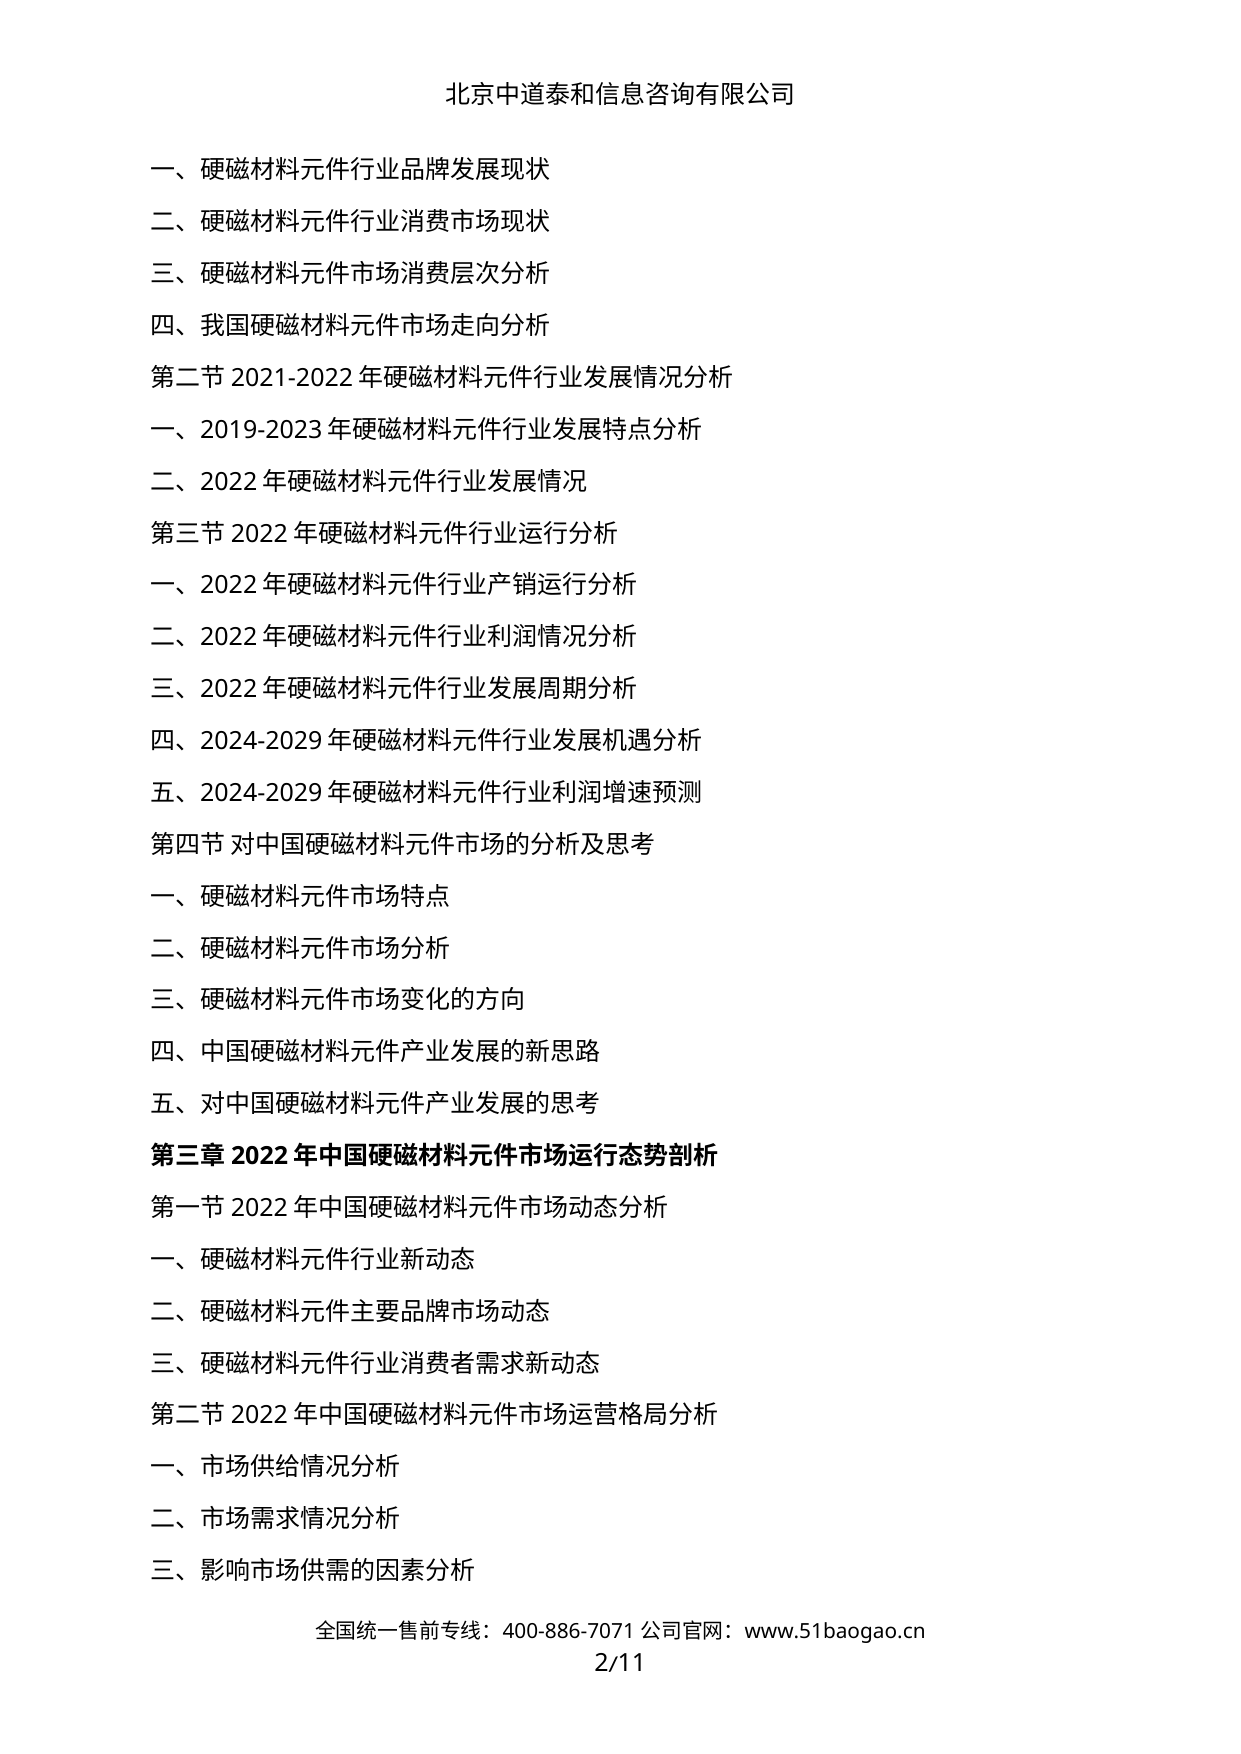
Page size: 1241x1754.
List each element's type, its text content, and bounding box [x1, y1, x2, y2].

text 第三节 2022年硬磁材料元件行业运行分析 [150, 513, 1090, 549]
text 四、我国硬磁材料元件市场走向分析 [150, 306, 1090, 342]
text 三、2022年硬磁材料元件行业发展周期分析 [150, 669, 1090, 705]
text 二、硬磁材料元件市场分析 [150, 928, 1090, 964]
text 二、2022年硬磁材料元件行业利润情况分析 [150, 617, 1090, 653]
text 第四节 对中国硬磁材料元件市场的分析及思考 [150, 824, 1090, 861]
text 第一节 2022年中国硬磁材料元件市场动态分析 [150, 1187, 1090, 1224]
text 五、2024-2029年硬磁材料元件行业利润增速预测 [150, 772, 1090, 809]
text 一、硬磁材料元件行业新动态 [150, 1239, 1090, 1276]
text 二、硬磁材料元件行业消费市场现状 [150, 202, 1090, 238]
text 第二节 2022年中国硬磁材料元件市场运营格局分析 [150, 1395, 1090, 1431]
text 三、影响市场供需的因素分析 [150, 1551, 1090, 1587]
text 一、硬磁材料元件行业品牌发展现状 [150, 150, 1090, 186]
text 一、2019-2023年硬磁材料元件行业发展特点分析 [150, 409, 1090, 446]
text 四、2024-2029年硬磁材料元件行业发展机遇分析 [150, 721, 1090, 757]
text 四、中国硬磁材料元件产业发展的新思路 [150, 1032, 1090, 1068]
text 三、硬磁材料元件市场变化的方向 [150, 980, 1090, 1016]
text 二、2022年硬磁材料元件行业发展情况 [150, 461, 1090, 497]
text 五、对中国硬磁材料元件产业发展的思考 [150, 1084, 1090, 1120]
text 一、市场供给情况分析 [150, 1447, 1090, 1483]
text 一、2022年硬磁材料元件行业产销运行分析 [150, 565, 1090, 601]
text 三、硬磁材料元件市场消费层次分析 [150, 254, 1090, 290]
text 第三章 2022年中国硬磁材料元件市场运行态势剖析 [150, 1136, 1090, 1172]
text 三、硬磁材料元件行业消费者需求新动态 [150, 1343, 1090, 1379]
text 一、硬磁材料元件市场特点 [150, 876, 1090, 912]
text 第二节 2021-2022年硬磁材料元件行业发展情况分析 [150, 357, 1090, 394]
text 二、市场需求情况分析 [150, 1499, 1090, 1535]
text 二、硬磁材料元件主要品牌市场动态 [150, 1291, 1090, 1327]
